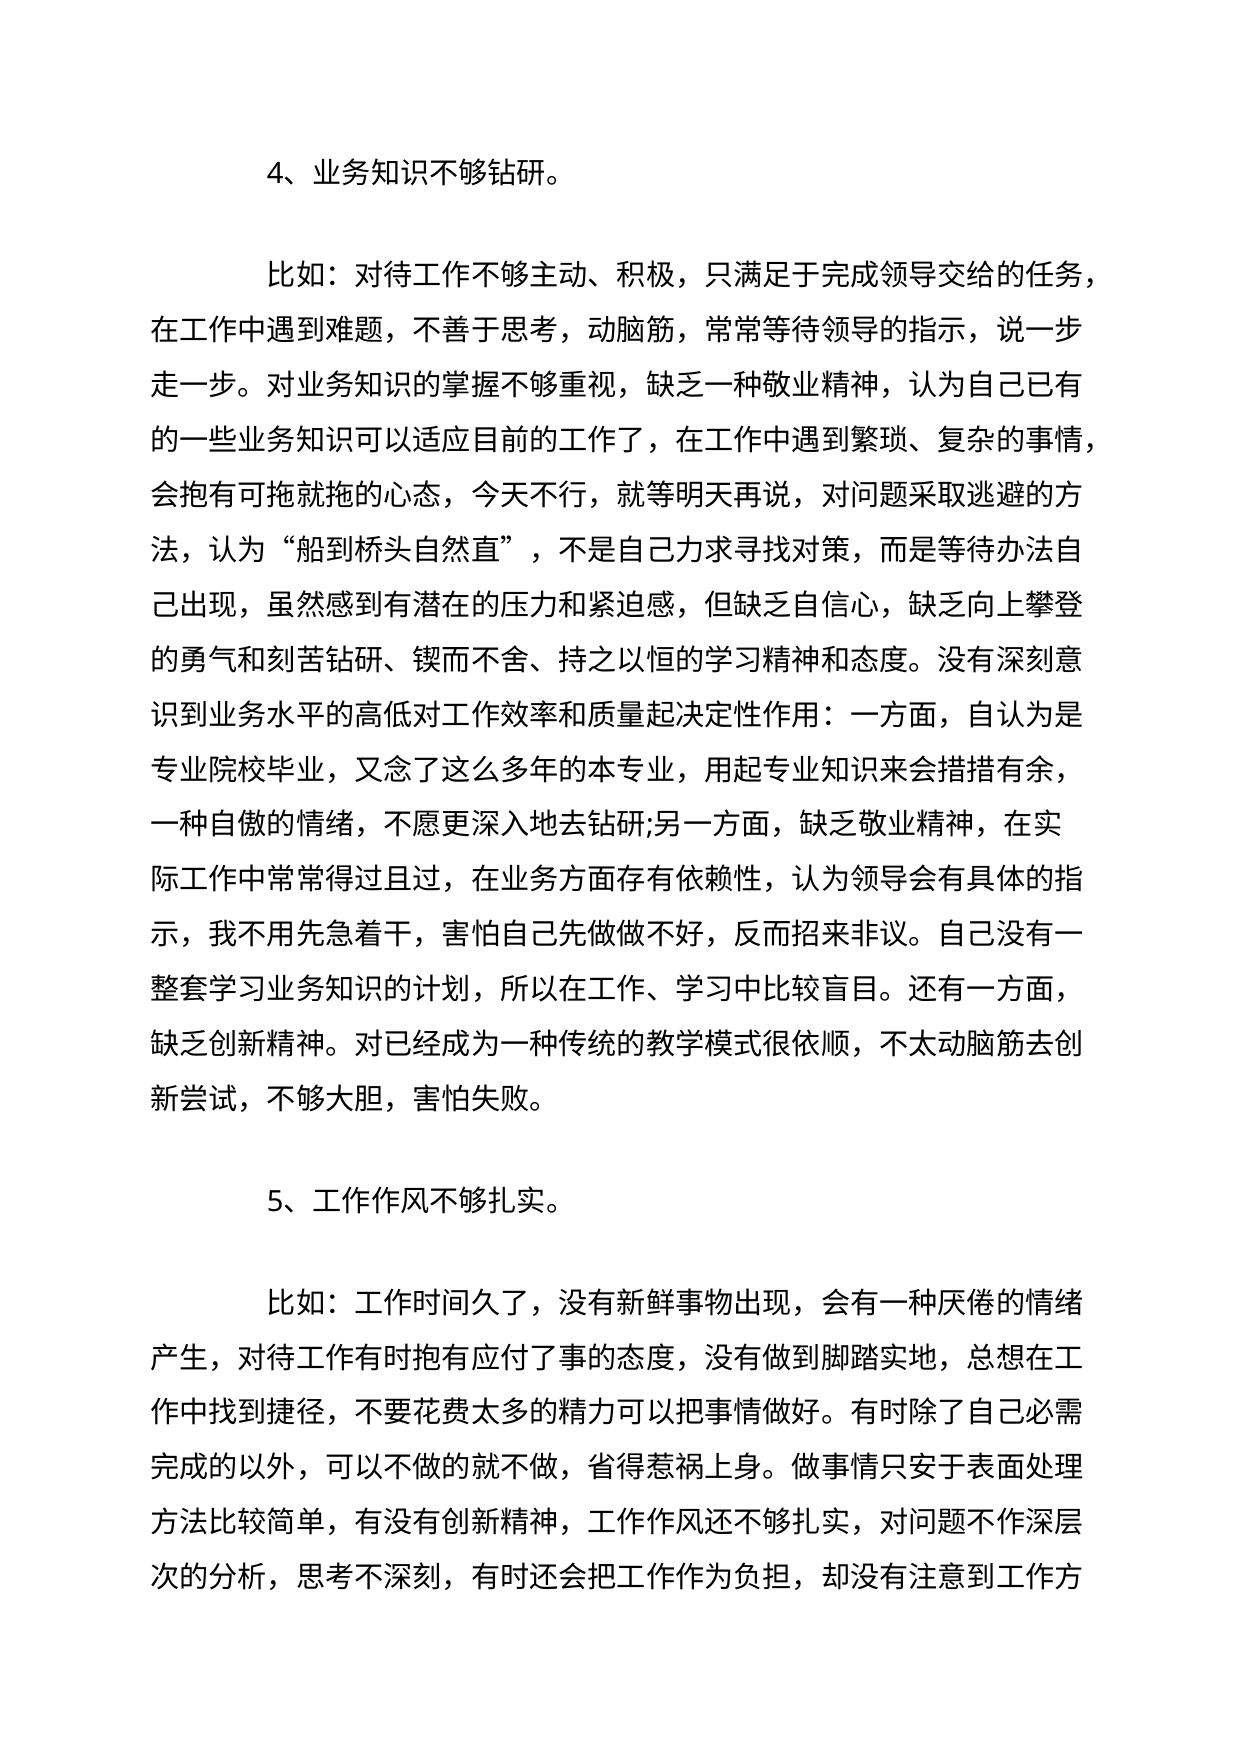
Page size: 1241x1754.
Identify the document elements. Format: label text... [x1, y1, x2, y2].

text 4、业务知识不够钻研。 [150, 150, 1090, 192]
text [150, 1279, 1090, 1596]
text 5、工作作风不够扎实。 [150, 1177, 1090, 1220]
text 比如：对待工作不够主动、积极，只满足于完成领导交给的任务，在工作中遇到难题，不善于思考，动脑筋，常常等待领导的指示，说一步走一步。对业务知识的掌握不够重视，缺乏一种敬业精神，认为自己已有的一些业务知识可以适应目前的工作了，在工作中遇到繁琐、复杂的事情，会抱有可拖就拖的心态，今天不行，就等明天再说，对问题采取逃避的方法，认为“船到桥头自然直”，不是自己力求寻找对策，而是等待办法自己出现，虽然感到有潜在的压力和紧迫感，但缺乏自信心，缺乏向上攀登的勇气和刻苦钻研、锲而不舍、持之以恒的学习精神和态度。没有深刻意识到业务水平的高低对工作效率和质量起决定性作用：一方面，自认为是专业院校毕业，又念了这么多年的本专业，用起专业知识来会措措有余，一种自傲的情绪，不愿更深入地去钻研;另一方面，缺乏敬业精神，在实际工作中常常得过且过，在业务方面存有依赖性，认为领导会有具体的指示，我不用先急着干，害怕自己先做做不好，反而招来非议。自己没有一整套学习业务知识的计划，所以在工作、学习中比较盲目。还有一方面，缺乏创新精神。对已经成为一种传统的教学模式很依顺，不太动脑筋去创新尝试，不够大胆，害怕失败。 [150, 252, 1090, 1118]
